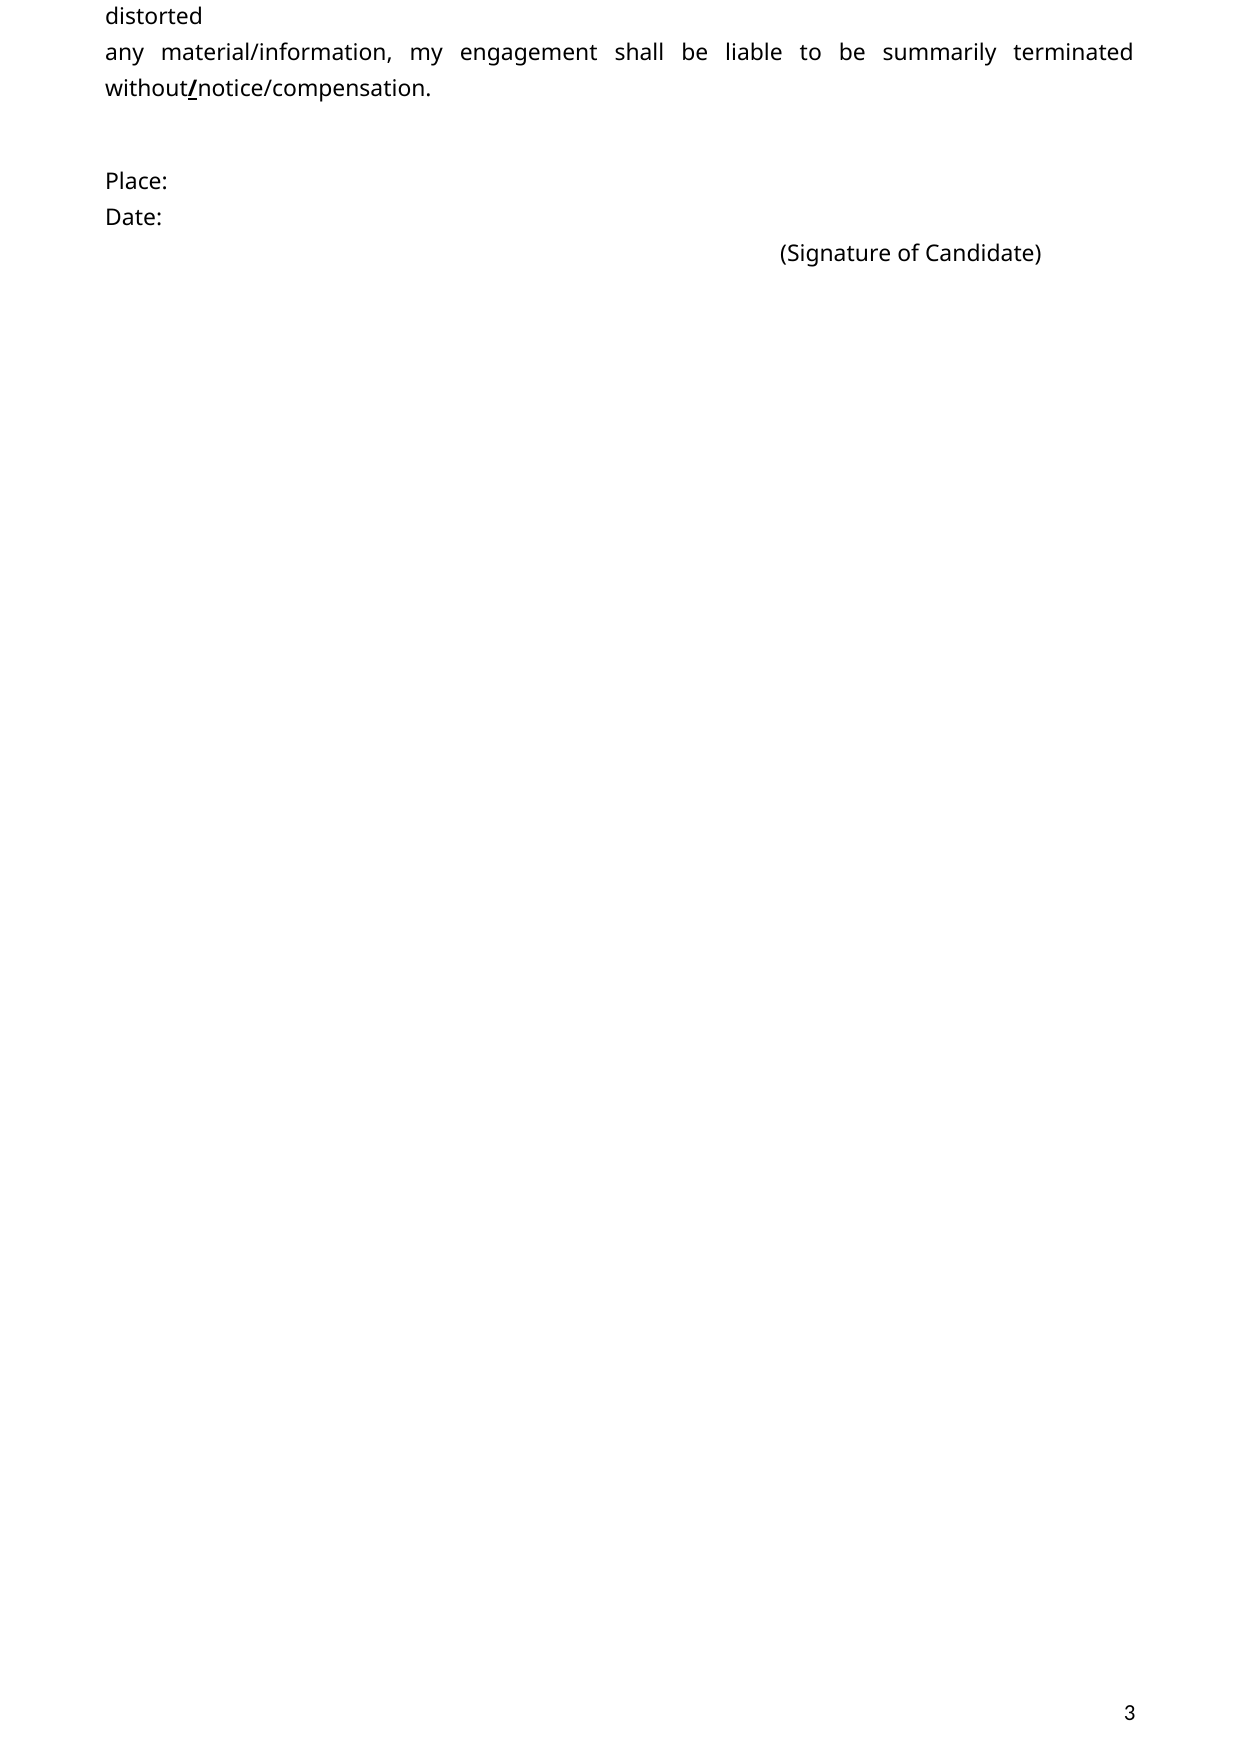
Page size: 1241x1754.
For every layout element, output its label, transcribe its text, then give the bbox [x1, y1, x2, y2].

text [105, 0, 1135, 103]
text Place: Date: (Signature of Candidate) [105, 129, 1135, 268]
